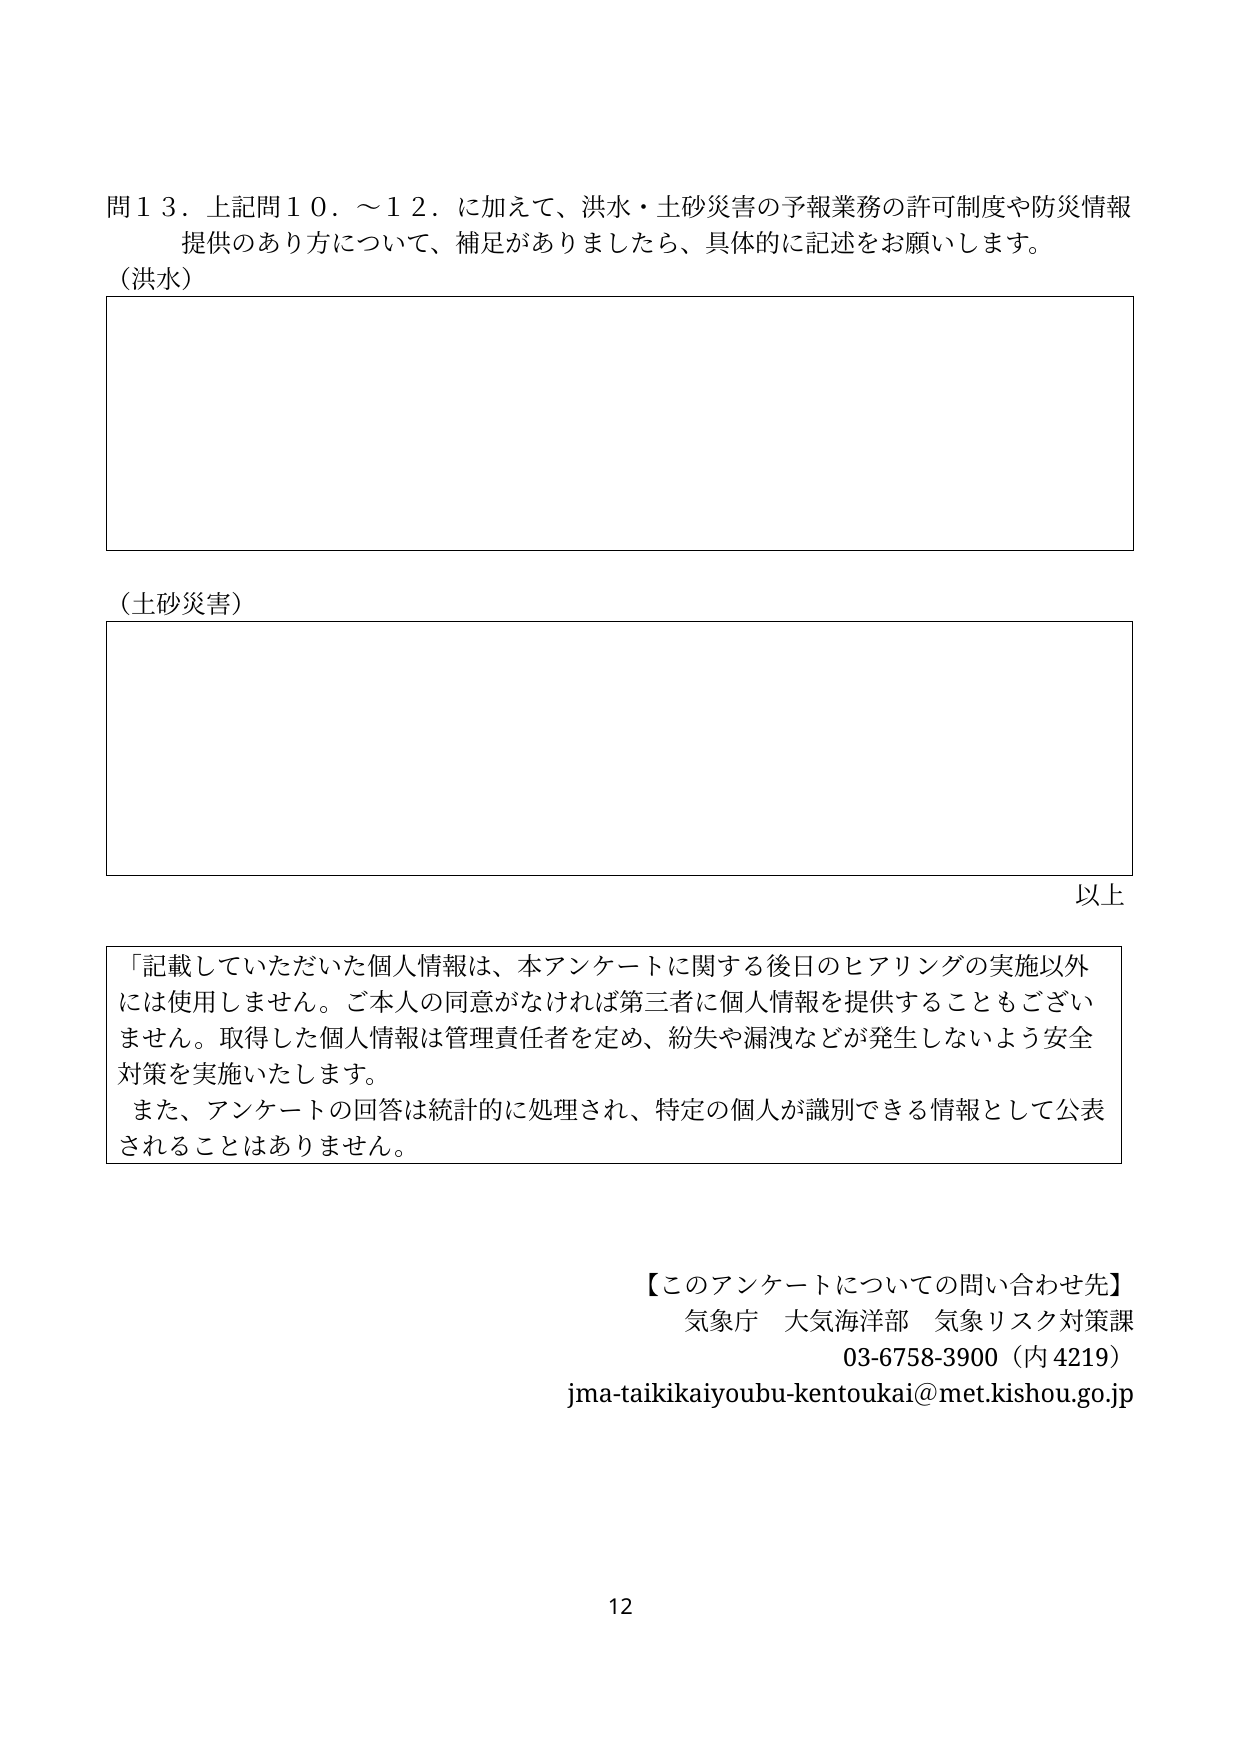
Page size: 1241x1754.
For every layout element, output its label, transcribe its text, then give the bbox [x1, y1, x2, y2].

text （土砂災害） [106, 585, 1134, 621]
text 03-6758-3900（内4219） [106, 1337, 1134, 1373]
text 以上 [106, 876, 1125, 912]
text 問１３．上記問１０．～１２．に加えて、洪水・土砂災害の予報業務の許可制度や防災情報提供のあり方について、補足がありましたら、具体的に記述をお願いします。 [106, 188, 1134, 260]
text （洪水） [106, 260, 1134, 296]
text 【このアンケートについての問い合わせ先】 [106, 1266, 1134, 1302]
text 気象庁 大気海洋部 気象リスク対策課 [106, 1302, 1134, 1337]
table_header [107, 297, 1133, 550]
table_header [107, 622, 1132, 875]
text jma-taikikaiyoubu-kentoukai＠met.kishou.go.jp [106, 1373, 1134, 1409]
table_header 「記載していただいた個人情報は、本アンケートに関する後日のヒアリングの実施以外には使用しません。ご本人の同意がなければ第三者に個人情報を提供することもございません。取得した個人情報は管理責任者を定め、紛失や漏洩などが発生しないよう安全対策を実施いたします。 また、アンケートの回答は統計的に処理され、特定の個人が識別できる情報として公表されることはありません。 [107, 947, 1121, 1162]
